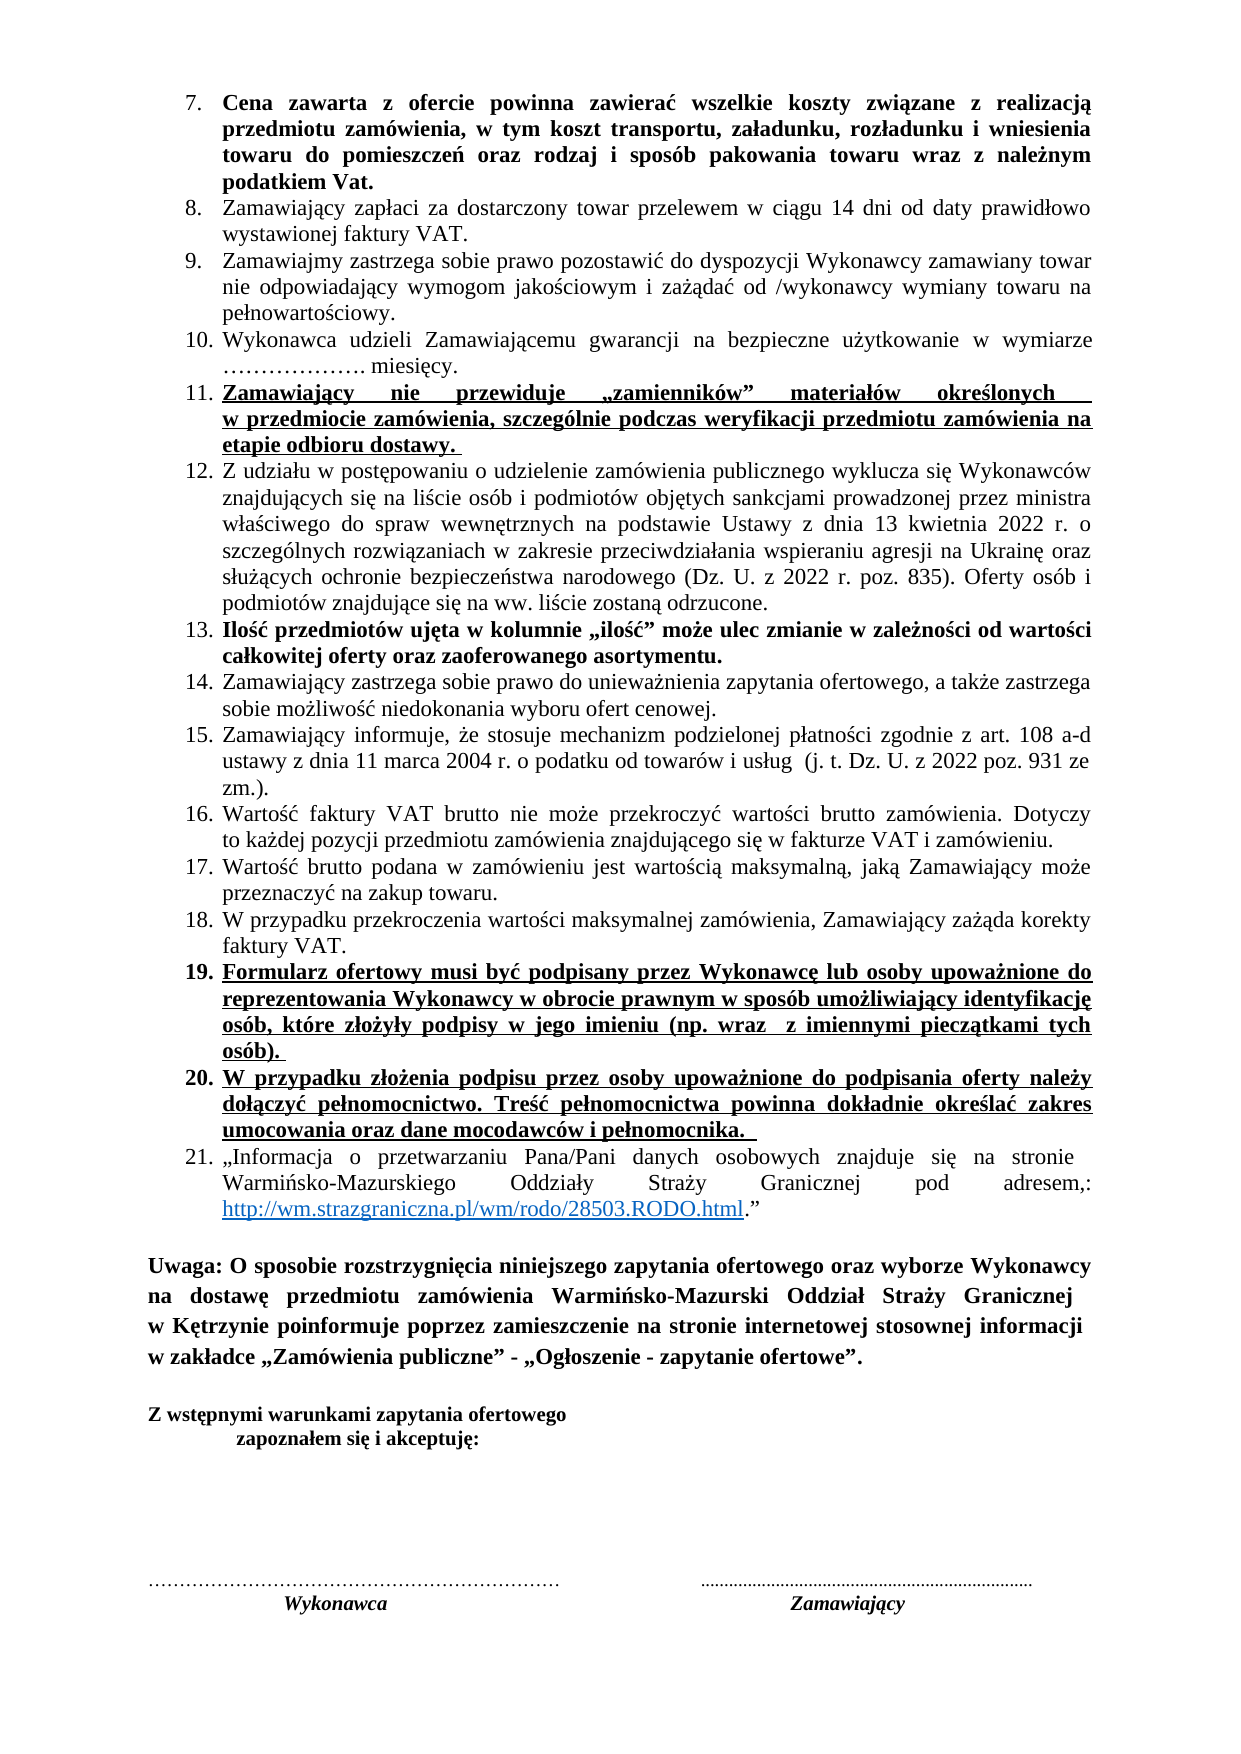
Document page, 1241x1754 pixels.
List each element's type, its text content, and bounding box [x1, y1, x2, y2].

list Zamawiający informuje, że stosuje mechanizm podzielonej płatności zgodnie z art. 108 a-d ustawy z dnia 11 marca 2004 r. o podatku od towarów i usług (j. t. Dz. U. z 2022 poz. 931 ze zm.). [185, 721, 1092, 800]
list Formularz ofertowy musi być podpisany przez Wykonawcę lub osoby upoważnione do reprezentowania Wykonawcy w obrocie prawnym w sposób umożliwiający identyfikację osób, które złożyły podpisy w jego imieniu (np. wraz z imiennymi pieczątkami tych osób). [185, 958, 1092, 1064]
list Wartość brutto podana w zamówieniu jest wartością maksymalną, jaką Zamawiający może przeznaczyć na zakup towaru. [185, 853, 1092, 906]
list W przypadku złożenia podpisu przez osoby upoważnione do podpisania oferty należy dołączyć pełnomocnictwo. Treść pełnomocnictwa powinna dokładnie określać zakres umocowania oraz dane mocodawców i pełnomocnika. [185, 1064, 1092, 1143]
list Z udziału w postępowaniu o udzielenie zamówienia publicznego wyklucza się Wykonawców znajdujących się na liście osób i podmiotów objętych sankcjami prowadzonej przez ministra właściwego do spraw wewnętrznych na podstawie Ustawy z dnia 13 kwietnia 2022 r. o szczególnych rozwiązaniach w zakresie przeciwdziałania wspieraniu agresji na Ukrainę oraz służących ochronie bezpieczeństwa narodowego (Dz. U. z 2022 r. poz. 835). Oferty osób i podmiotów znajdujące się na ww. liście zostaną odrzucone. [185, 458, 1092, 616]
list „Informacja o przetwarzaniu Pana/Pani danych osobowych znajduje się na stronie Warmińsko-Mazurskiego Oddziały Straży Granicznej pod adresem,: http://wm.strazgraniczna.pl/wm/rodo/28503.RODO.html.” [185, 1143, 1092, 1222]
list Zamawiajmy zastrzega sobie prawo pozostawić do dyspozycji Wykonawcy zamawiany towar nie odpowiadający wymogom jakościowym i zażądać od /wykonawcy wymiany towaru na pełnowartościowy. [185, 247, 1092, 326]
list W przypadku przekroczenia wartości maksymalnej zamówienia, Zamawiający zażąda korekty faktury VAT. [185, 906, 1092, 958]
list Ilość przedmiotów ujęta w kolumnie „ilość” może ulec zmianie w zależności od wartości całkowitej oferty oraz zaoferowanego asortymentu. [185, 616, 1092, 668]
text ………………………………………………………… ....................................................................... [148, 1569, 1092, 1591]
list Wartość faktury VAT brutto nie może przekroczyć wartości brutto zamówienia. Dotyczy to każdej pozycji przedmiotu zamówienia znajdującego się w fakturze VAT i zamówieniu. [185, 800, 1092, 853]
list Zamawiający zapłaci za dostarczony towar przelewem w ciągu 14 dni od daty prawidłowo wystawionej faktury VAT. [185, 194, 1092, 247]
list Cena zawarta z ofercie powinna zawierać wszelkie koszty związane z realizacją przedmiotu zamówienia, w tym koszt transportu, załadunku, rozładunku i wniesienia towaru do pomieszczeń oraz rodzaj i sposób pakowania towaru wraz z należnym podatkiem Vat. [185, 89, 1092, 194]
list Wykonawca udzieli Zamawiającemu gwarancji na bezpieczne użytkowanie w wymiarze ………………. miesięcy. [185, 326, 1092, 378]
text zapoznałem się i akceptuję: [148, 1426, 1092, 1450]
text Z wstępnymi warunkami zapytania ofertowego [148, 1402, 1092, 1426]
list Zamawiający zastrzega sobie prawo do unieważnienia zapytania ofertowego, a także zastrzega sobie możliwość niedokonania wyboru ofert cenowej. [185, 668, 1092, 721]
list Zamawiający nie przewiduje „zamienników” materiałów określonych w przedmiocie zamówienia, szczególnie podczas weryfikacji przedmiotu zamówienia na etapie odbioru dostawy. [185, 378, 1092, 458]
text Wykonawca Zamawiający [148, 1591, 1092, 1615]
text Uwaga: O sposobie rozstrzygnięcia niniejszego zapytania ofertowego oraz wyborze Wykonawcy na dostawę przedmiotu zamówienia Warmińsko-Mazurski Oddział Straży Granicznej w Kętrzynie poinformuje poprzez zamieszczenie na stronie internetowej stosownej informacji w zakładce „Zamówienia publiczne” - „Ogłoszenie - zapytanie ofertowe”. [148, 1252, 1092, 1369]
